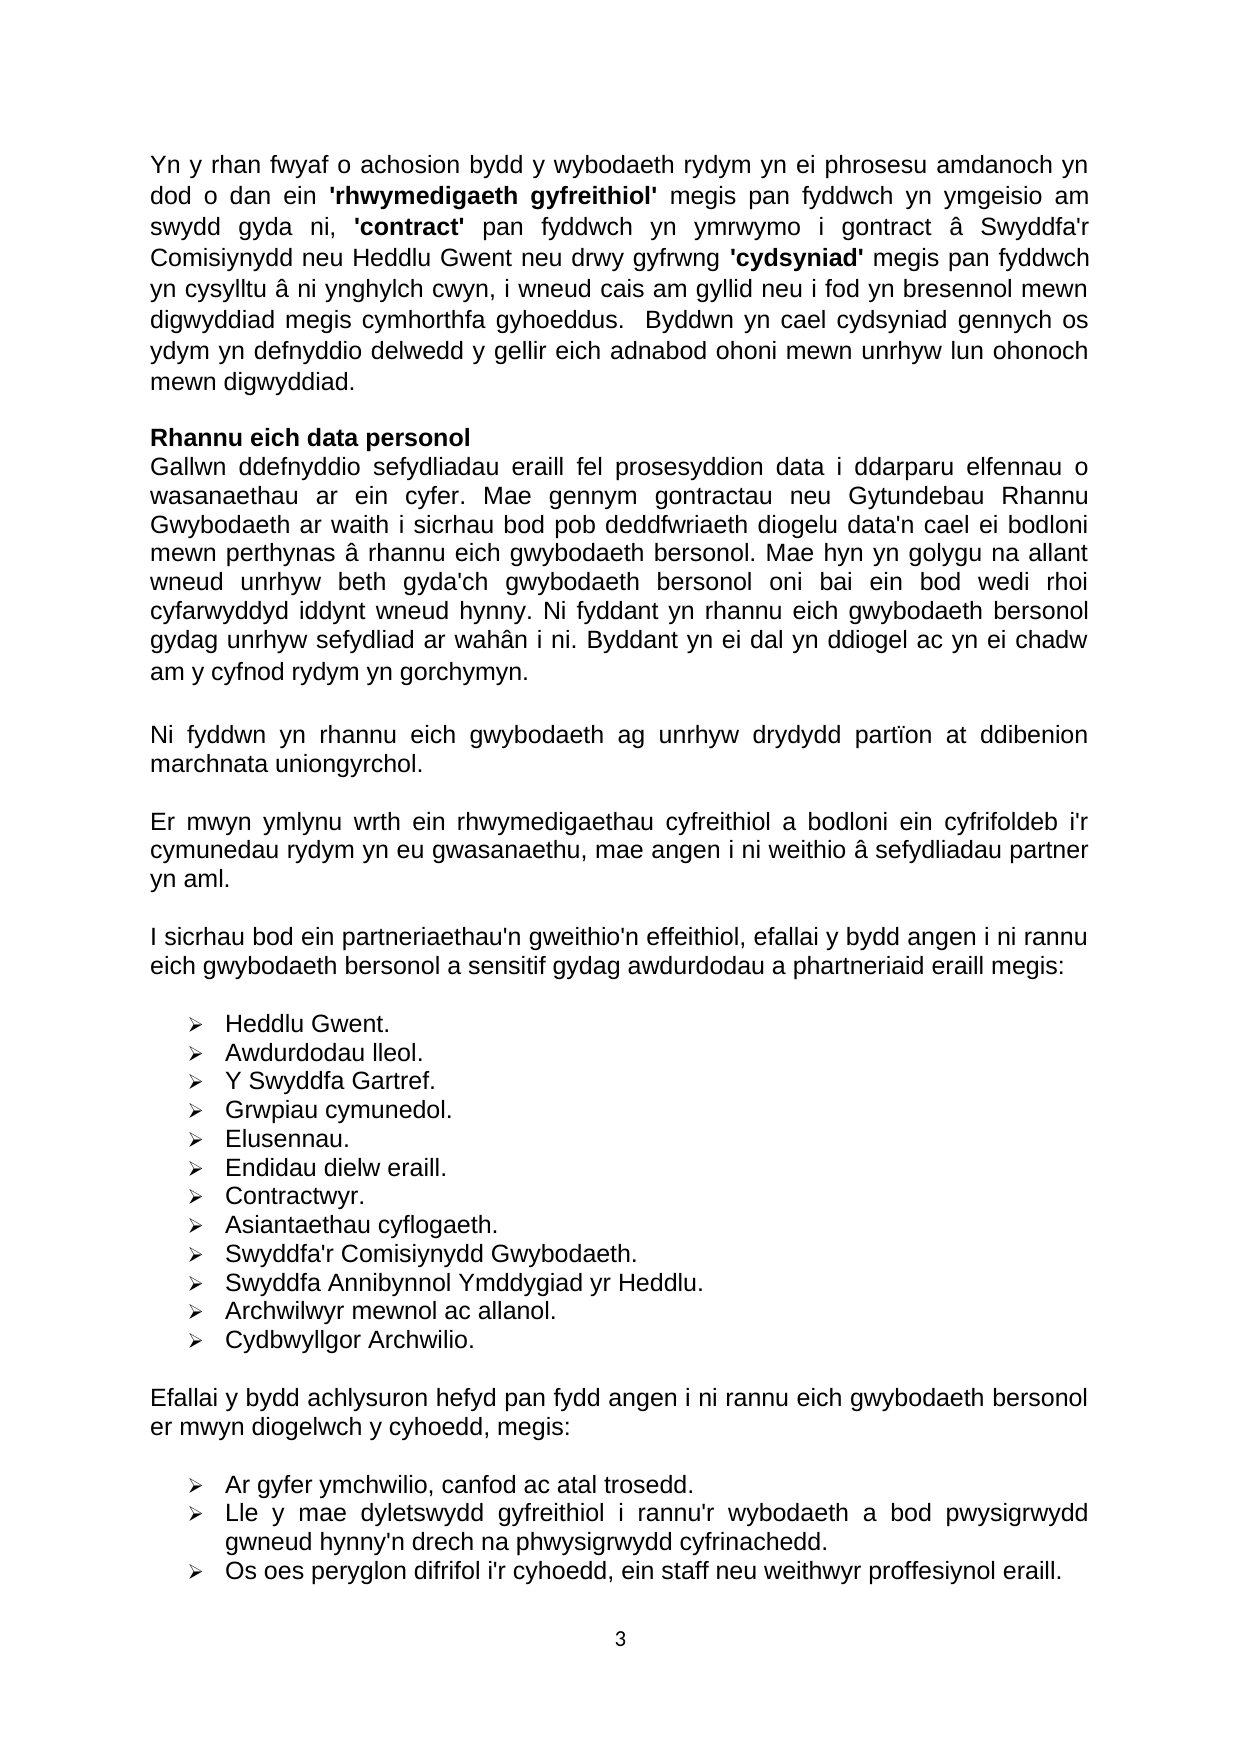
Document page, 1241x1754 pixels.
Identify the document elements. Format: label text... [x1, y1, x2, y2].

text Rhannu eich data personol [150, 423, 1090, 452]
text Er mwyn ymlynu wrth ein rhwymedigaethau cyfreithiol a bodloni ein cyfrifoldeb i'r cymunedau rydym yn eu gwasanaethu, mae angen i ni weithio â sefydliadau partner yn aml. [150, 807, 1090, 893]
text I sicrhau bod ein partneriaethau'n gweithio'n effeithiol, efallai y bydd angen i ni rannu eich gwybodaeth bersonol a sensitif gydag awdurdodau a phartneriaid eraill megis: [150, 922, 1090, 979]
text Yn y rhan fwyaf o achosion bydd y wybodaeth rydym yn ei phrosesu amdanoch yn dod o dan ein 'rhwymedigaeth gyfreithiol' megis pan fyddwch yn ymgeisio am swydd gyda ni, 'contract' pan fyddwch yn ymrwymo i gontract â Swyddfa'r Comisiynydd neu Heddlu Gwent neu drwy gyfrwng 'cydsyniad' megis pan fyddwch yn cysylltu â ni ynghylch cwyn, i wneud cais am gyllid neu i fod yn bresennol mewn digwyddiad megis cymhorthfa gyhoeddus. Byddwn yn cael cydsyniad gennych os ydym yn defnyddio delwedd y gellir eich adnabod ohoni mewn unrhyw lun ohonoch mewn digwyddiad. [150, 150, 1090, 396]
text Ni fyddwn yn rhannu eich gwybodaeth ag unrhyw drydydd partïon at ddibenion marchnata uniongyrchol. [150, 720, 1090, 777]
text Efallai y bydd achlysuron hefyd pan fydd angen i ni rannu eich gwybodaeth bersonol er mwyn diogelwch y cyhoedd, megis: [150, 1383, 1090, 1440]
list Endidau dielw eraill. [187, 1152, 1090, 1181]
list Elusennau. [187, 1124, 1090, 1152]
list Ar gyfer ymchwilio, canfod ac atal trosedd. [187, 1469, 1090, 1498]
list Swyddfa'r Comisiynydd Gwybodaeth. [187, 1239, 1090, 1267]
list Asiantaethau cyflogaeth. [187, 1210, 1090, 1239]
list Archwilwyr mewnol ac allanol. [187, 1296, 1090, 1325]
list Grwpiau cymunedol. [187, 1095, 1090, 1124]
list Contractwyr. [187, 1181, 1090, 1210]
list Heddlu Gwent. [187, 1009, 1090, 1037]
text Gallwn ddefnyddio sefydliadau eraill fel prosesyddion data i ddarparu elfennau o wasanaethau ar ein cyfer. Mae gennym gontractau neu Gytundebau Rhannu Gwybodaeth ar waith i sicrhau bod pob deddfwriaeth diogelu data'n cael ei bodloni mewn perthynas â rhannu eich gwybodaeth bersonol. Mae hyn yn golygu na allant wneud unrhyw beth gyda'ch gwybodaeth bersonol oni bai ein bod wedi rhoi cyfarwyddyd iddynt wneud hynny. Ni fyddant yn rhannu eich gwybodaeth bersonol gydag unrhyw sefydliad ar wahân i ni. Byddant yn ei dal yn ddiogel ac yn ei chadw am y cyfnod rydym yn gorchymyn. [150, 452, 1090, 687]
list Swyddfa Annibynnol Ymddygiad yr Heddlu. [187, 1267, 1090, 1296]
list Awdurdodau lleol. [187, 1037, 1090, 1066]
list Os oes peryglon difrifol i'r cyhoedd, ein staff neu weithwyr proffesiynol eraill. [187, 1556, 1090, 1584]
list Y Swyddfa Gartref. [187, 1066, 1090, 1095]
list Lle y mae dyletswydd gyfreithiol i rannu'r wybodaeth a bod pwysigrwydd gwneud hynny'n drech na phwysigrwydd cyfrinachedd. [187, 1498, 1090, 1556]
list Cydbwyllgor Archwilio. [187, 1325, 1090, 1354]
